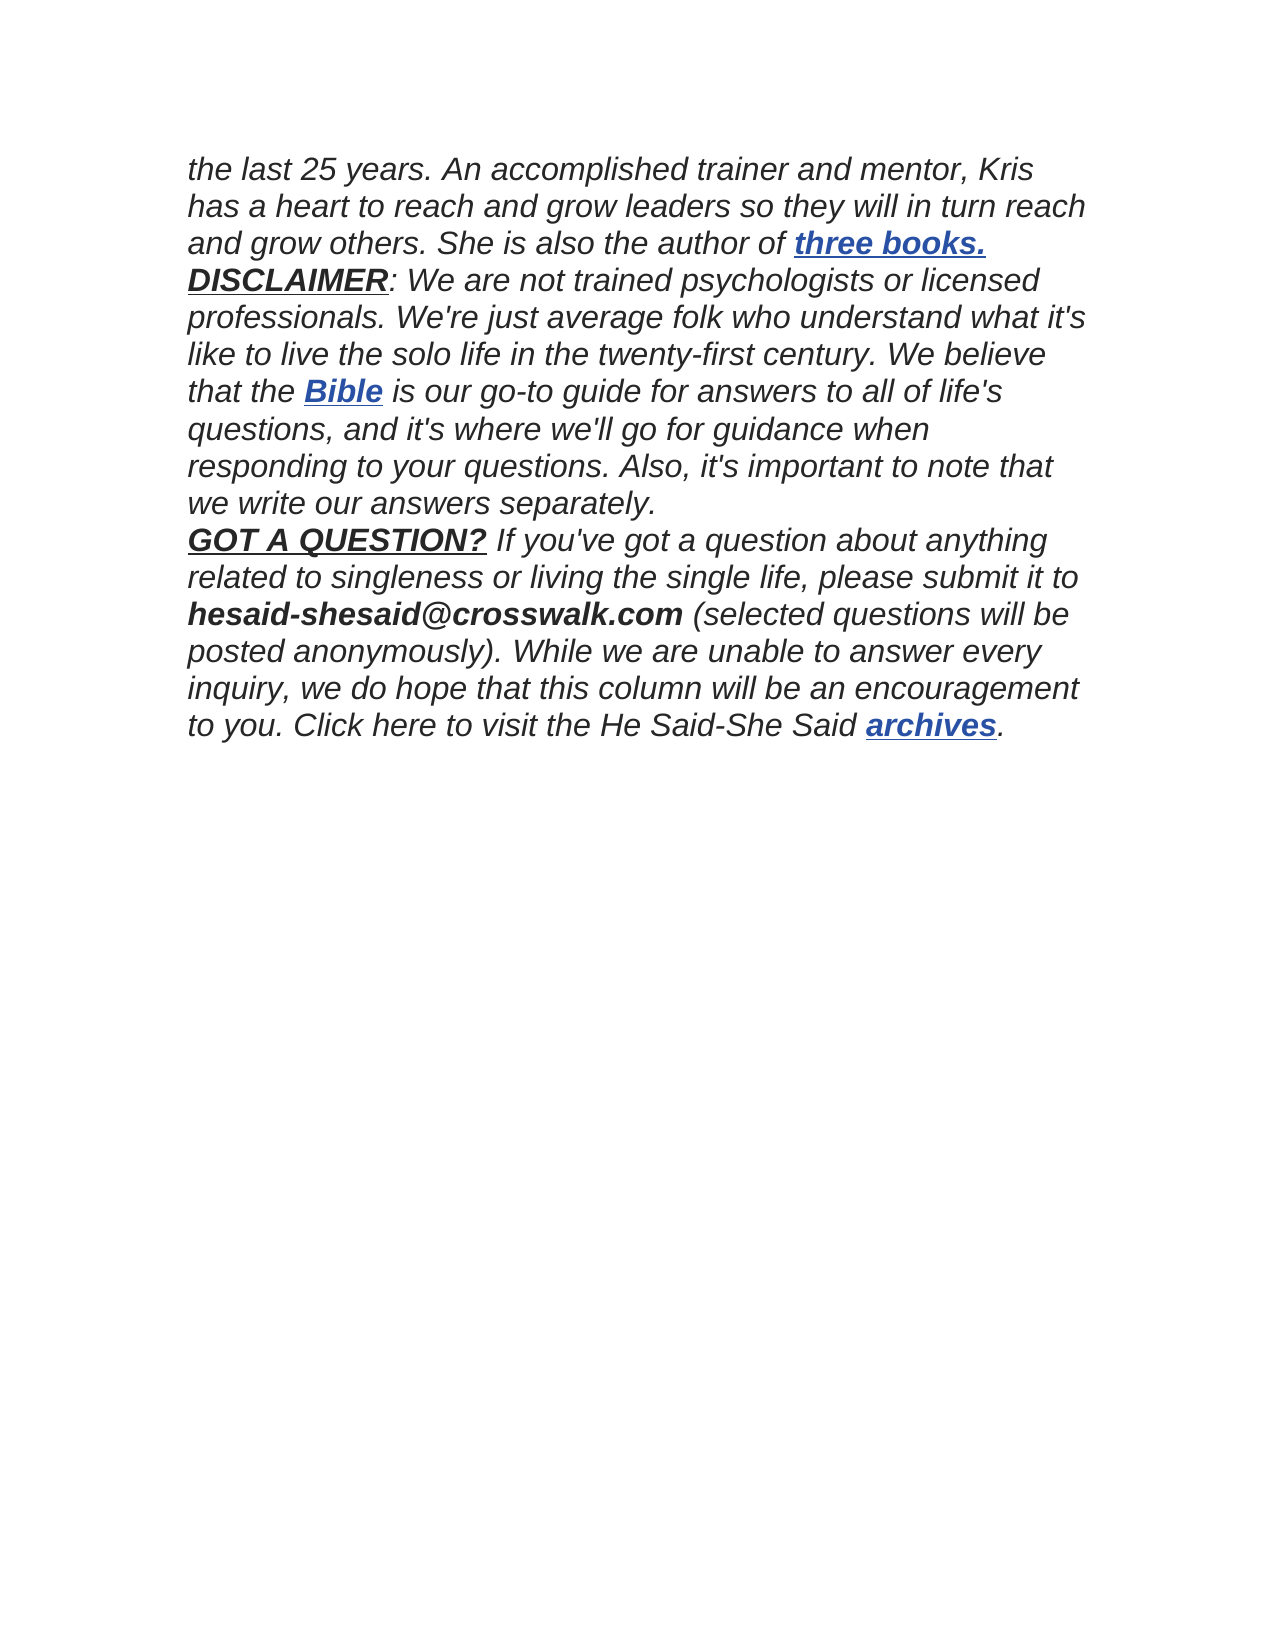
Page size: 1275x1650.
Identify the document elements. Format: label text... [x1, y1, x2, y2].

text GOT A QUESTION? If you've got a question about anything related to singleness or living the single life, please submit it to hesaid-shesaid@crosswalk.com (selected questions will be posted anonymously). While we are unable to answer every inquiry, we do hope that this column will be an encouragement to you. Click here to visit the He Said-She Said archives. [187, 521, 1087, 743]
text DISCLAIMER: We are not trained psychologists or licensed professionals. We're just average folk who understand what it's like to live the solo life in the twenty-first century. We believe that the Bible is our go-to guide for answers to all of life's questions, and it's where we'll go for guidance when responding to your questions. Also, it's important to note that we write our answers separately. [187, 261, 1087, 521]
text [187, 150, 1087, 261]
